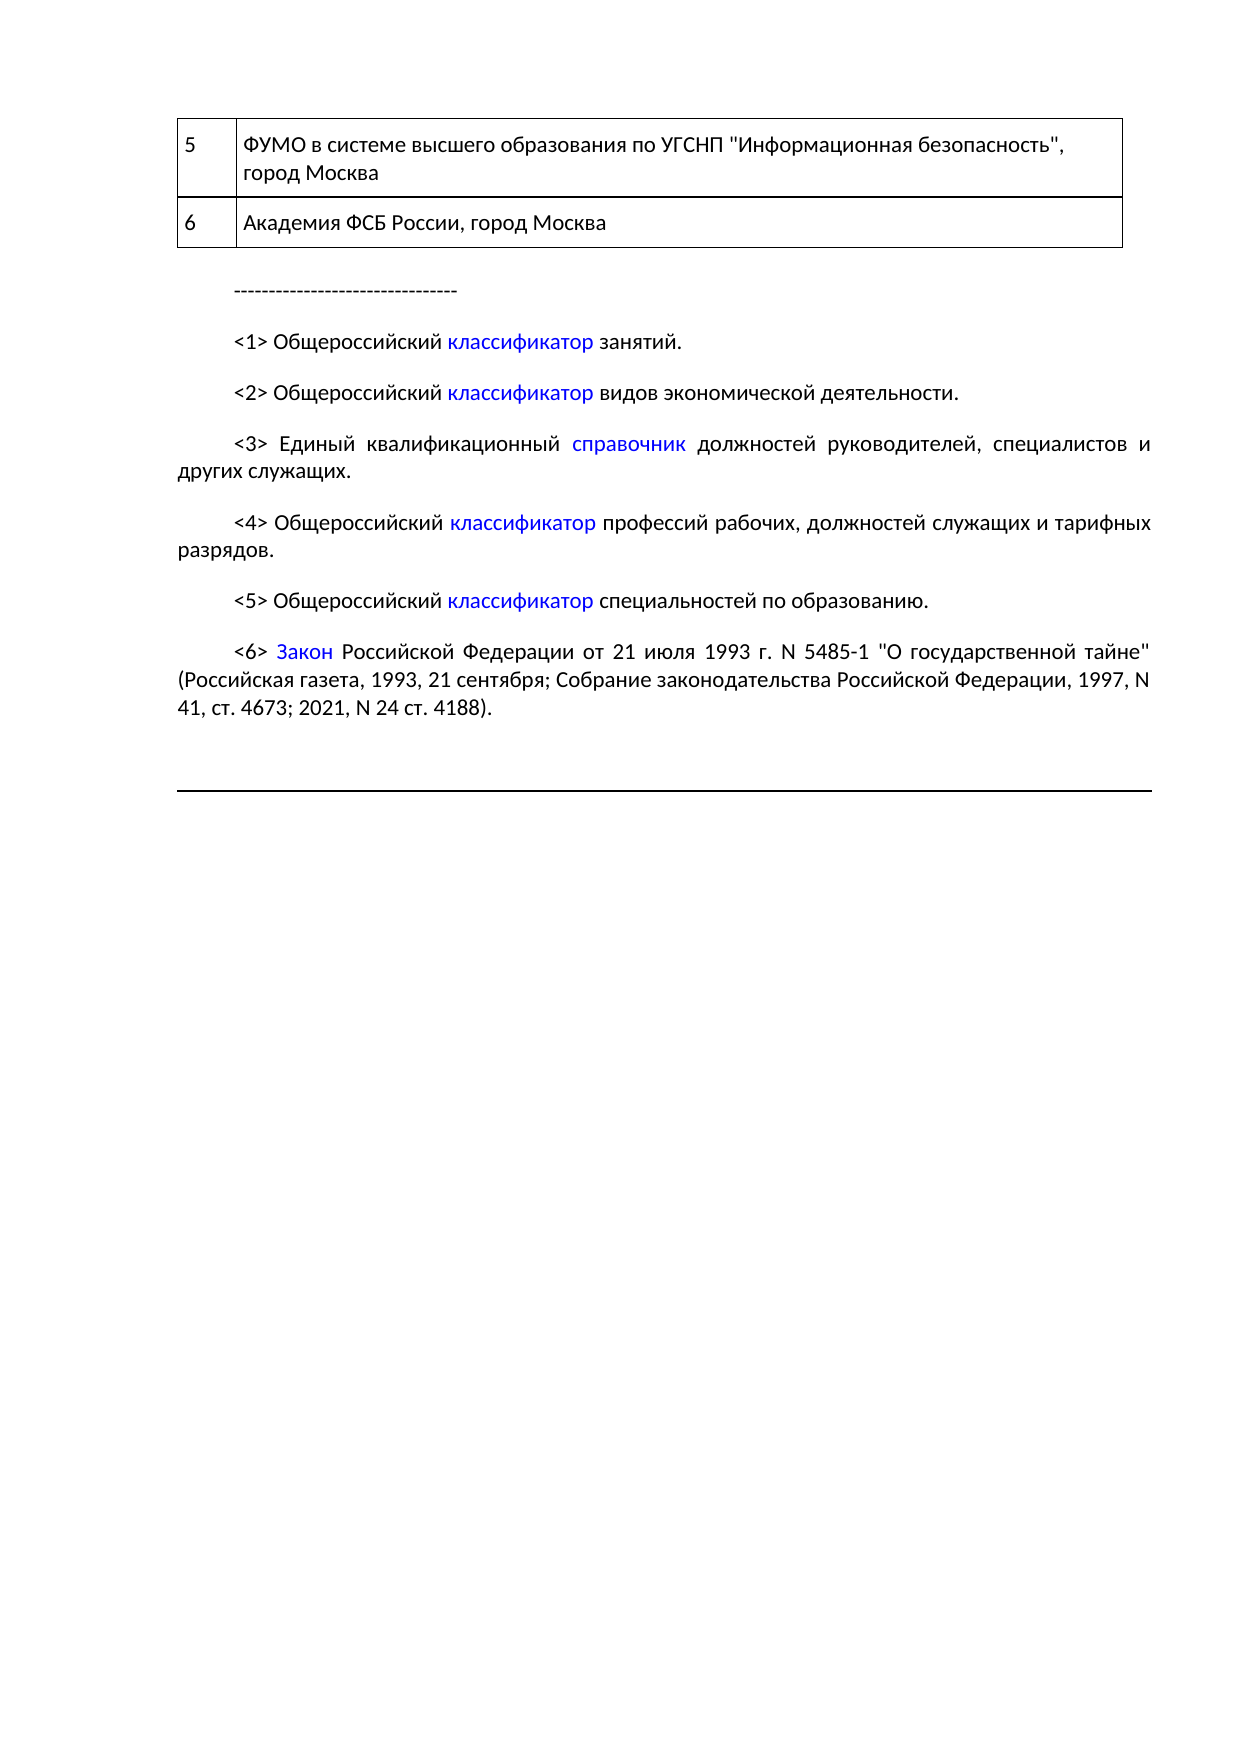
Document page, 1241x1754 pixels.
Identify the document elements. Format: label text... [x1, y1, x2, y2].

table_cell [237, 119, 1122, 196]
text <3> Единый квалификационный справочник должностей руководителей, специалистов и других служащих. [177, 429, 1152, 485]
text <1> Общероссийский классификатор занятий. [177, 327, 1152, 355]
text <4> Общероссийский классификатор профессий рабочих, должностей служащих и тарифных разрядов. [177, 508, 1152, 564]
text <6> Закон Российской Федерации от 21 июля 1993 г. N 5485-1 "О государственной тайне" (Российская газета, 1993, 21 сентября; Собрание законодательства Российской Федерации, 1997, N 41, ст. 4673; 2021, N 24 ст. 4188). [177, 637, 1152, 722]
text -------------------------------- [177, 276, 1152, 304]
text <2> Общероссийский классификатор видов экономической деятельности. [177, 378, 1152, 406]
text <5> Общероссийский классификатор специальностей по образованию. [177, 587, 1152, 614]
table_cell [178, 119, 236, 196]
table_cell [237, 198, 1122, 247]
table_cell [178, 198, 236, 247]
